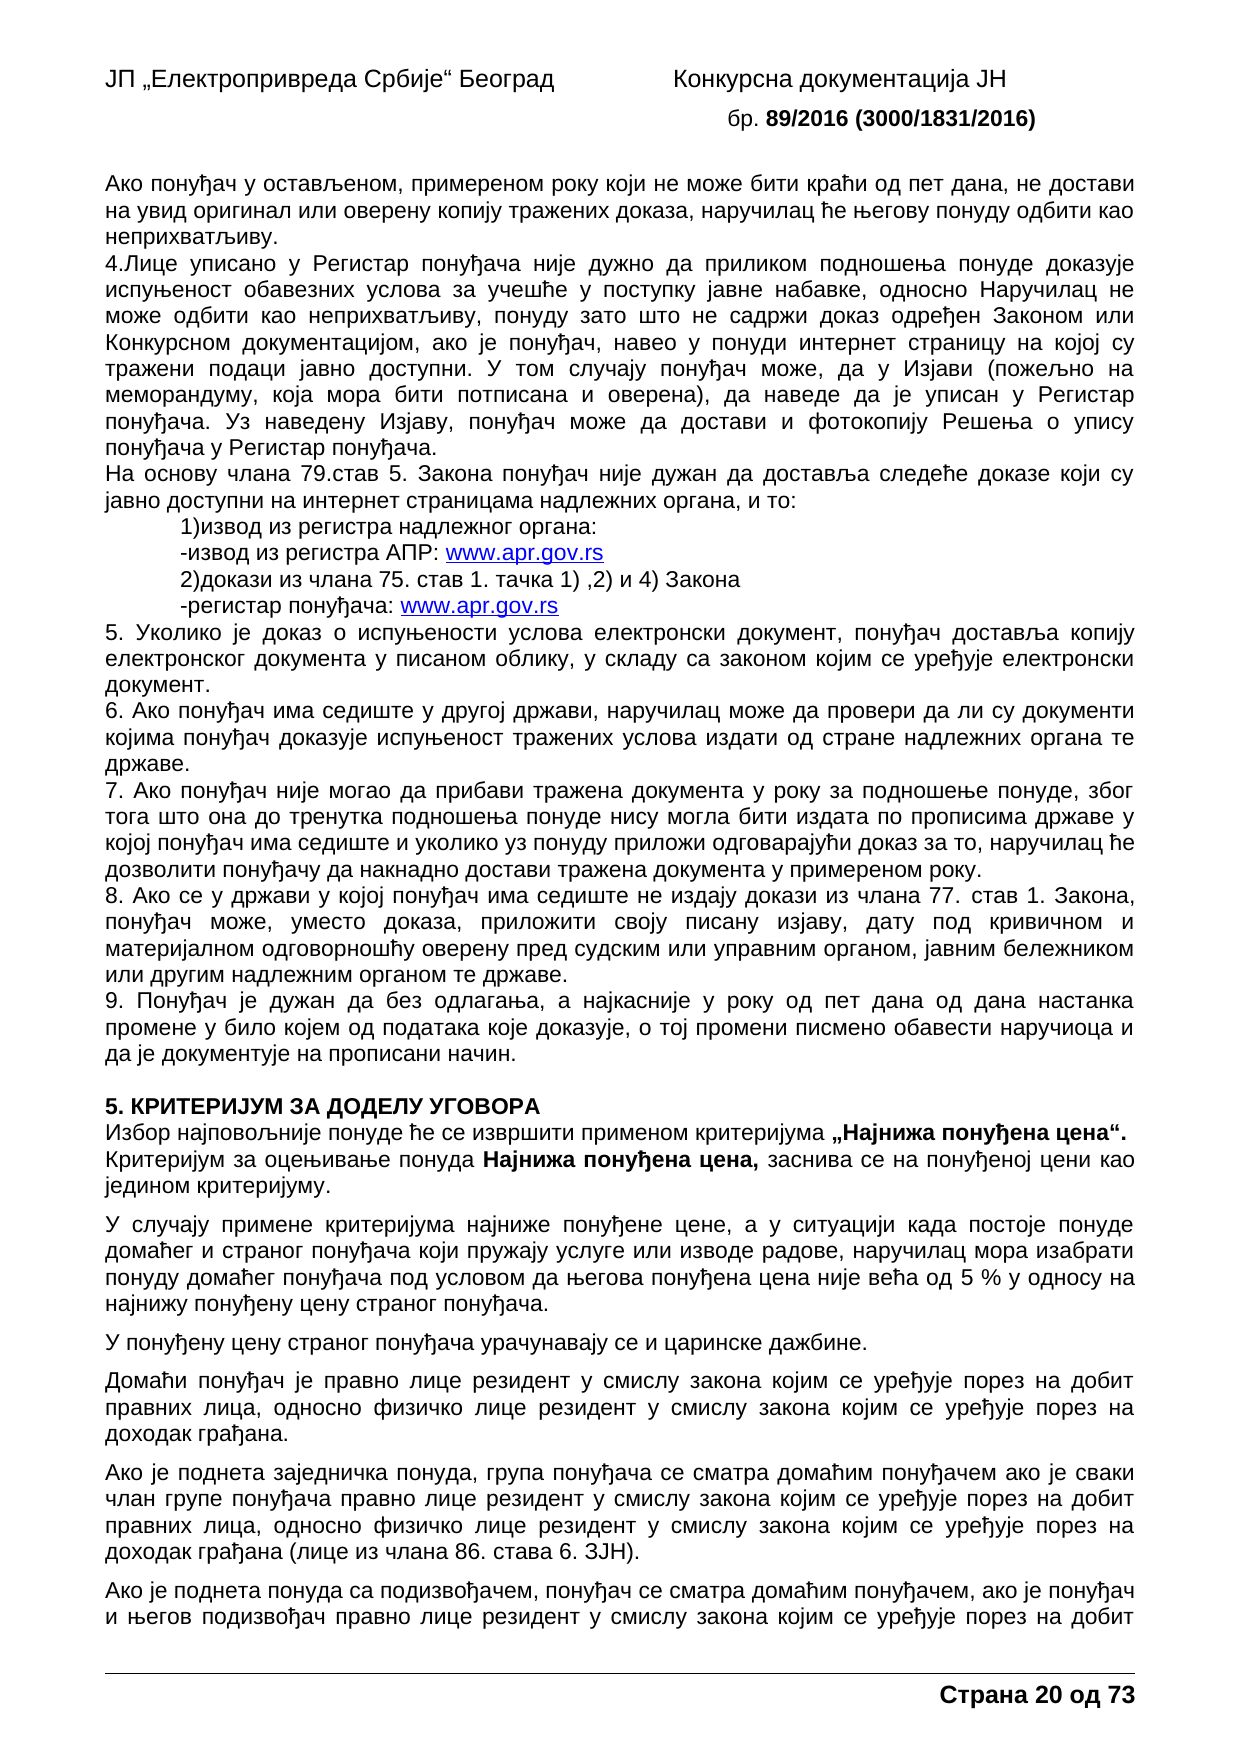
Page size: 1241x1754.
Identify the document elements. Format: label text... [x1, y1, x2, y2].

text 8. Ако се у држави у којој понуђач има седиште не издају докази из члана 77. став 1. Закона, понуђач може, уместо доказа, приложити своју писану изјаву, дату под кривичном и материјалном одговорношћу оверену пред судским или управним органом, јавним бележником или другим надлежним органом те државе. [105, 882, 1135, 987]
text Ако понуђач у остављеном, примереном року који не може бити краћи од пет дана, не достави на увид оригинал или оверену копију тражених доказа, наручилац ће његову понуду одбити као неприхватљиву. [105, 170, 1135, 249]
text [105, 1577, 1135, 1630]
text 2)докази из члана 75. став 1. тачка 1) ,2) и 4) Закона [105, 566, 1135, 592]
text 9. Понуђач је дужан да без одлагања, а најкасније у року од пет дана од дана настанка промене у било којем од података које доказује, о тој промени писмено обавести наручиоца и да је документује на прописани начин. [105, 987, 1135, 1066]
text Домаћи понуђач је правно лице резидент у смислу закона којим се уређује порез на добит правних лица, односно физичко лице резидент у смислу закона којим се уређује порез на доходак грађана. [105, 1367, 1135, 1447]
text На основу члана 79.став 5. Закона понуђач није дужан да доставља следеће доказе који су јавно доступни на интернет страницама надлежних органа, и то: [105, 460, 1135, 513]
text Избор најповољније понуде ће се извршити применом критеријума „Најнижа понуђена цена“. [105, 1119, 1135, 1146]
text 1)извод из регистра надлежног органа: [105, 513, 1135, 539]
text У понуђену цену страног понуђача урачунавају се и царинске дажбине. [105, 1329, 1135, 1355]
text Ако је поднета заједничка понуда, група понуђача се сматра домаћим понуђачем ако је сваки члан групе понуђача правно лице резидент у смислу закона којим се уређује порез на добит правних лица, односно физичко лице резидент у смислу закона којим се уређује порез на доходак грађана (лице из члана 86. става 6. ЗЈН). [105, 1459, 1135, 1564]
text Критеријум за оцењивање понуда Најнижа понуђена цена, заснива се на понуђеној цени као једином критеријуму. [105, 1146, 1135, 1198]
text 7. Ако понуђач није могао да прибави тражена документа у року за подношење понуде, због тога што она до тренутка подношења понуде нису могла бити издата по прописима државе у којој понуђач има седиште и уколико уз понуду приложи одговарајући доказ за то, наручилац ће дозволити понуђачу да накнадно достави тражена документа у примереном року. [105, 777, 1135, 882]
text 4.Лице уписано у Регистар понуђача није дужно да приликом подношења понуде доказује испуњеност обавезних услова за учешће у поступку јавне набавке, односно Наручилац не може одбити као неприхватљиву, понуду зато што не садржи доказ одређен Законом или Конкурсном документацијом, ако је понуђач, навео у понуди интернет страницу на којој су тражени подаци јавно доступни. У том случају понуђач може, да у Изјави (пожељно на меморандуму, која мора бити потписана и оверена), да наведе да је уписан у Регистар понуђача. Уз наведену Изјаву, понуђач може да достави и фотокопију Решења о упису понуђача у Регистар понуђача. [105, 249, 1135, 460]
text 5. КРИТЕРИЈУМ ЗА ДОДЕЛУ УГОВОРА [105, 1093, 1135, 1119]
text -регистар понуђача: www.apr.gov.rs [105, 592, 1135, 618]
text -извод из регистра АПР: www.apr.gov.rs [105, 539, 1135, 566]
text У случају примене критеријума најниже понуђене цене, а у ситуацији када постоје понуде домаћег и страног понуђача који пружају услуге или изводе радове, наручилац мора изабрати понуду домаћег понуђача под условом да његова понуђена цена није већа од 5 % у односу на нaјнижу понуђену цену страног понуђача. [105, 1211, 1135, 1316]
text 6. Ако понуђач има седиште у другој држави, наручилац може да провери да ли су документи којима понуђач доказује испуњеност тражених услова издати од стране надлежних органа те државе. [105, 697, 1135, 777]
text 5. Уколико је доказ о испуњености услова електронски документ, понуђач доставља копију електронског документа у писаном облику, у складу са законом којим се уређује електронски документ. [105, 618, 1135, 697]
